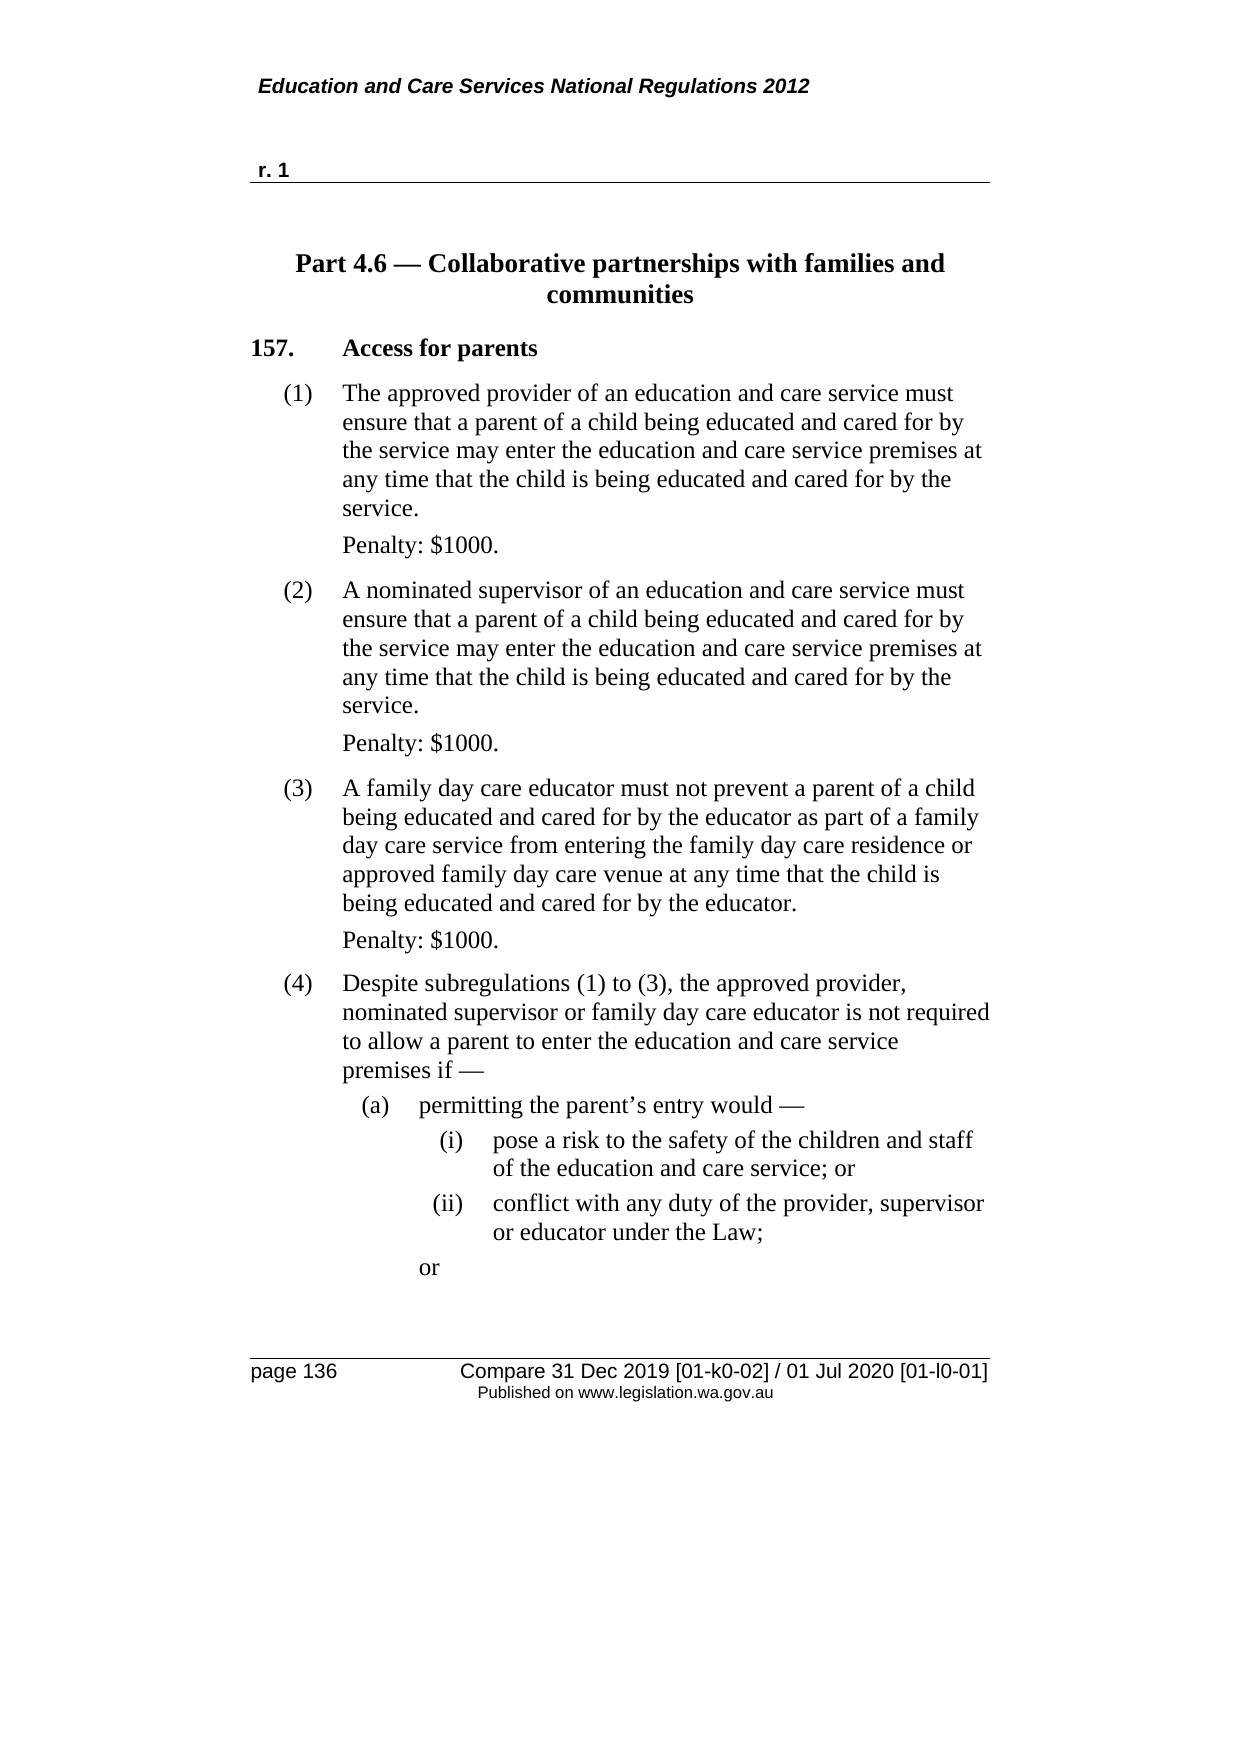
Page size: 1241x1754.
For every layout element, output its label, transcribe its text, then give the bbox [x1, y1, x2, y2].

text (3) A family day care educator must not prevent a parent of a child being educated and cared for by the educator as part of a family day care service from entering the family day care residence or approved family day care venue at any time that the child is being educated and cared for by the educator. [250, 773, 990, 917]
text Penalty: $1000. [250, 925, 990, 954]
text or [250, 1252, 990, 1281]
text (a) permitting the parent’s entry would — [250, 1090, 990, 1118]
text Penalty: $1000. [250, 530, 990, 559]
subtitle Part 4.6 — Collaborative partnerships with families and communities [250, 247, 990, 310]
subtitle 157. Access for parents [250, 333, 990, 361]
text (ii) conflict with any duty of the provider, supervisor or educator under the Law; [250, 1188, 990, 1246]
text (1) The approved provider of an education and care service must ensure that a parent of a child being educated and cared for by the service may enter the education and care service premises at any time that the child is being educated and cared for by the service. [250, 378, 990, 522]
text (2) A nominated supervisor of an education and care service must ensure that a parent of a child being educated and cared for by the service may enter the education and care service premises at any time that the child is being educated and cared for by the service. [250, 576, 990, 719]
text (i) pose a risk to the safety of the children and staff of the education and care service; or [250, 1125, 990, 1182]
text (4) Despite subregulations (1) to (3), the approved provider, nominated supervisor or family day care educator is not required to allow a parent to enter the education and care service premises if — [250, 968, 990, 1083]
text Penalty: $1000. [250, 728, 990, 756]
